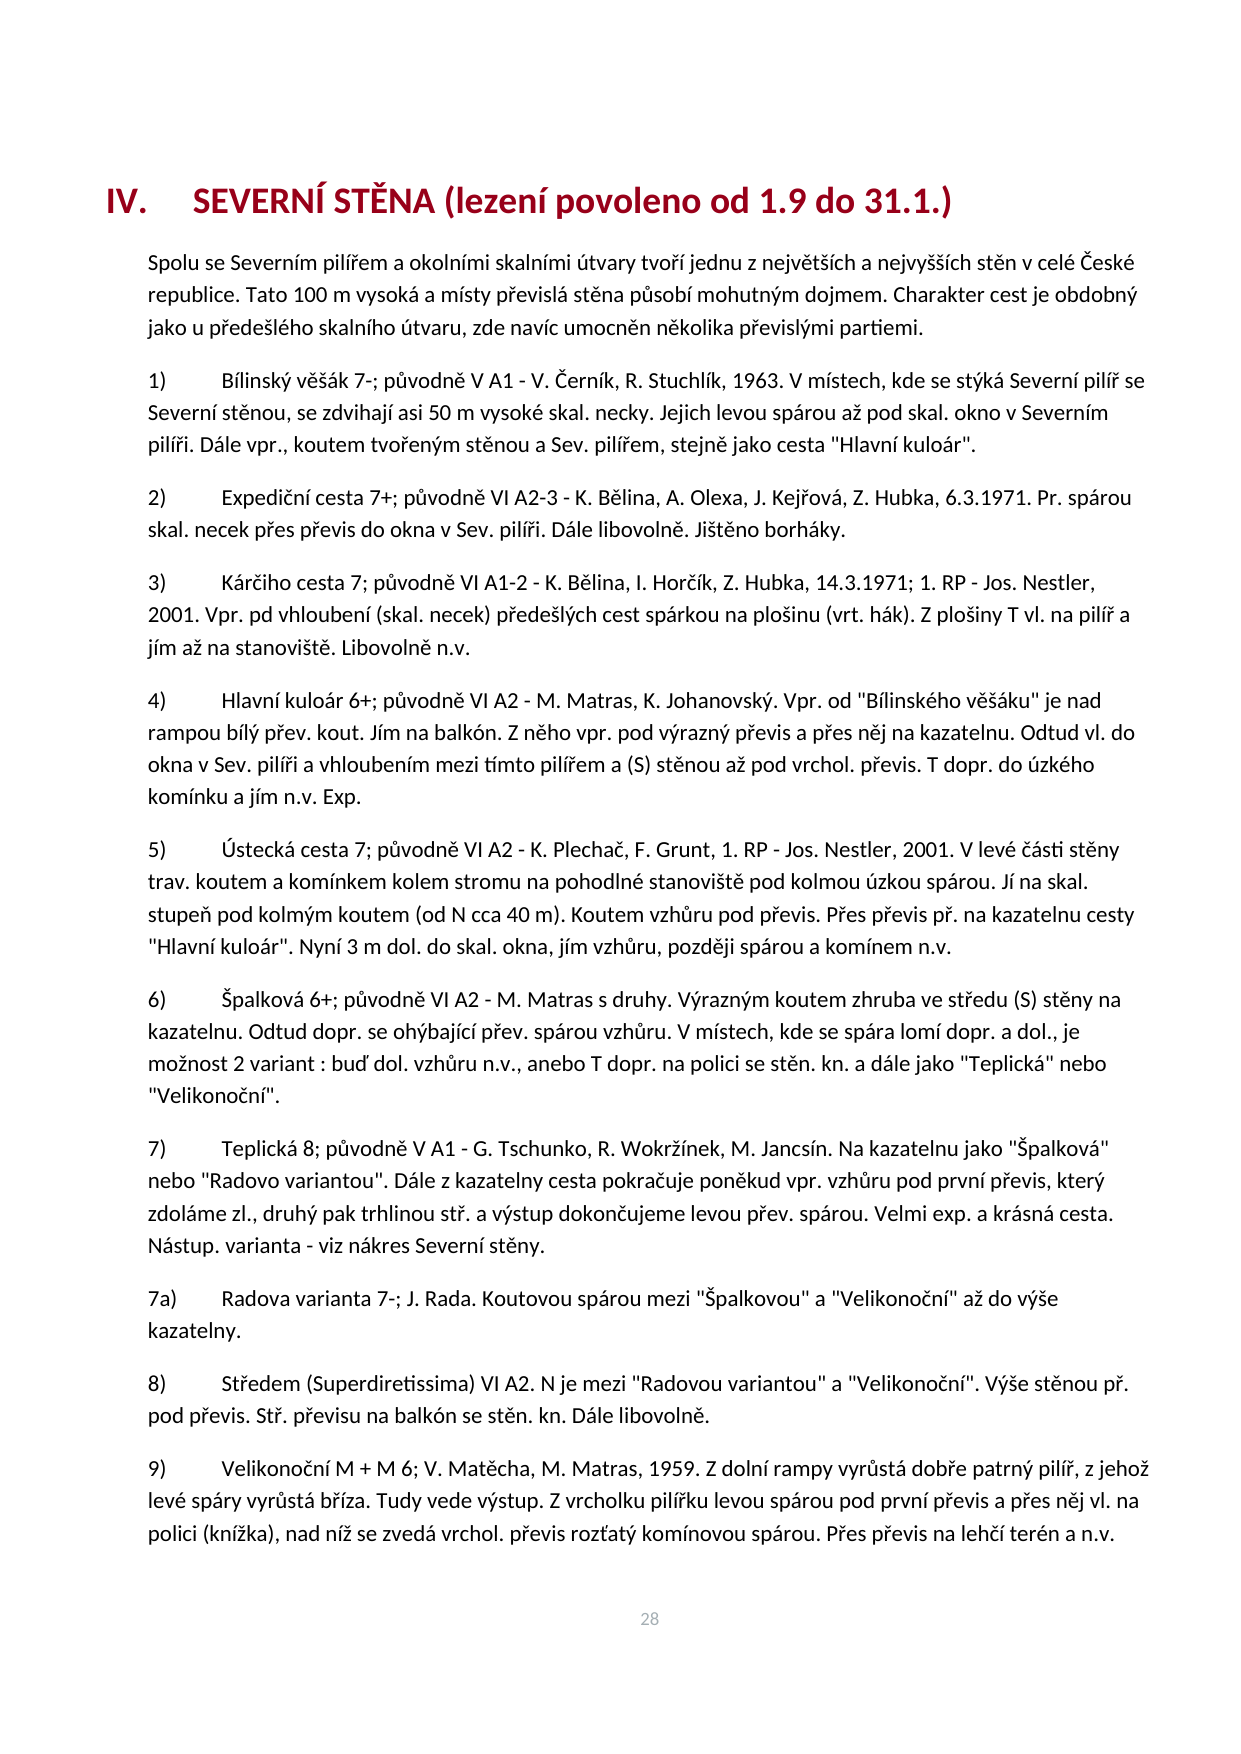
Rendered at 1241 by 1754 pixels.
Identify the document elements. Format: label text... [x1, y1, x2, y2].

subtitle SEVERNÍ STĚNA (lezení povoleno od 1.9 do 31.1.) [148, 173, 1152, 223]
text 3) Kárčiho cesta 7; původně VI A1-2 - K. Bělina, I. Horčík, Z. Hubka, 14.3.1971; 1. RP - Jos. Nestler, 2001. Vpr. pd vhloubení (skal. necek) předešlých cest spárkou na plošinu (vrt. hák). Z plošiny T vl. na pilíř a jím až na stanoviště. Libovolně n.v. [148, 568, 1152, 661]
text 9) Velikonoční M + M 6; V. Matěcha, M. Matras, 1959. Z dolní rampy vyrůstá dobře patrný pilíř, z jehož levé spáry vyrůstá bříza. Tudy vede výstup. Z vrcholku pilířku levou spárou pod první převis a přes něj vl. na polici (knížka), nad níž se zvedá vrchol. převis rozťatý komínovou spárou. Přes převis na lehčí terén a n.v. [148, 1454, 1152, 1547]
text 1) Bílinský věšák 7-; původně V A1 - V. Černík, R. Stuchlík, 1963. V místech, kde se stýká Severní pilíř se Severní stěnou, se zdvihají asi 50 m vysoké skal. necky. Jejich levou spárou až pod skal. okno v Severním pilíři. Dále vpr., koutem tvořeným stěnou a Sev. pilířem, stejně jako cesta "Hlavní kuloár". [148, 366, 1152, 458]
text 6) Špalková 6+; původně VI A2 - M. Matras s druhy. Výrazným koutem zhruba ve středu (S) stěny na kazatelnu. Odtud dopr. se ohýbající přev. spárou vzhůru. V místech, kde se spára lomí dopr. a dol., je možnost 2 variant : buď dol. vzhůru n.v., anebo T dopr. na polici se stěn. kn. a dále jako "Teplická" nebo "Velikonoční". [148, 985, 1152, 1109]
text 7a) Radova varianta 7-; J. Rada. Koutovou spárou mezi "Špalkovou" a "Velikonoční" až do výše kazatelny. [148, 1284, 1152, 1344]
text 2) Expediční cesta 7+; původně VI A2-3 - K. Bělina, A. Olexa, J. Kejřová, Z. Hubka, 6.3.1971. Pr. spárou skal. necek přes převis do okna v Sev. pilíři. Dále libovolně. Jištěno borháky. [148, 483, 1152, 543]
text Spolu se Severním pilířem a okolními skalními útvary tvoří jednu z největších a nejvyšších stěn v celé České republice. Tato 100 m vysoká a místy převislá stěna působí mohutným dojmem. Charakter cest je obdobný jako u předešlého skalního útvaru, zde navíc umocněn několika převislými partiemi. [148, 248, 1152, 341]
text 7) Teplická 8; původně V A1 - G. Tschunko, R. Wokržínek, M. Jancsín. Na kazatelnu jako "Špalková" nebo "Radovo variantou". Dále z kazatelny cesta pokračuje poněkud vpr. vzhůru pod první převis, který zdoláme zl., druhý pak trhlinou stř. a výstup dokončujeme levou přev. spárou. Velmi exp. a krásná cesta. Nástup. varianta - viz nákres Severní stěny. [148, 1134, 1152, 1259]
text 4) Hlavní kuloár 6+; původně VI A2 - M. Matras, K. Johanovský. Vpr. od "Bílinského věšáku" je nad rampou bílý přev. kout. Jím na balkón. Z něho vpr. pod výrazný převis a přes něj na kazatelnu. Odtud vl. do okna v Sev. pilíři a vhloubením mezi tímto pilířem a (S) stěnou až pod vrchol. převis. T dopr. do úzkého komínku a jím n.v. Exp. [148, 686, 1152, 810]
text 5) Ústecká cesta 7; původně VI A2 - K. Plechač, F. Grunt, 1. RP - Jos. Nestler, 2001. V levé části stěny trav. koutem a komínkem kolem stromu na pohodlné stanoviště pod kolmou úzkou spárou. Jí na skal. stupeň pod kolmým koutem (od N cca 40 m). Koutem vzhůru pod převis. Přes převis př. na kazatelnu cesty "Hlavní kuloár". Nyní 3 m dol. do skal. okna, jím vzhůru, později spárou a komínem n.v. [148, 835, 1152, 960]
text 8) Středem (Superdiretissima) VI A2. N je mezi "Radovou variantou" a "Velikonoční". Výše stěnou př. pod převis. Stř. převisu na balkón se stěn. kn. Dále libovolně. [148, 1369, 1152, 1429]
